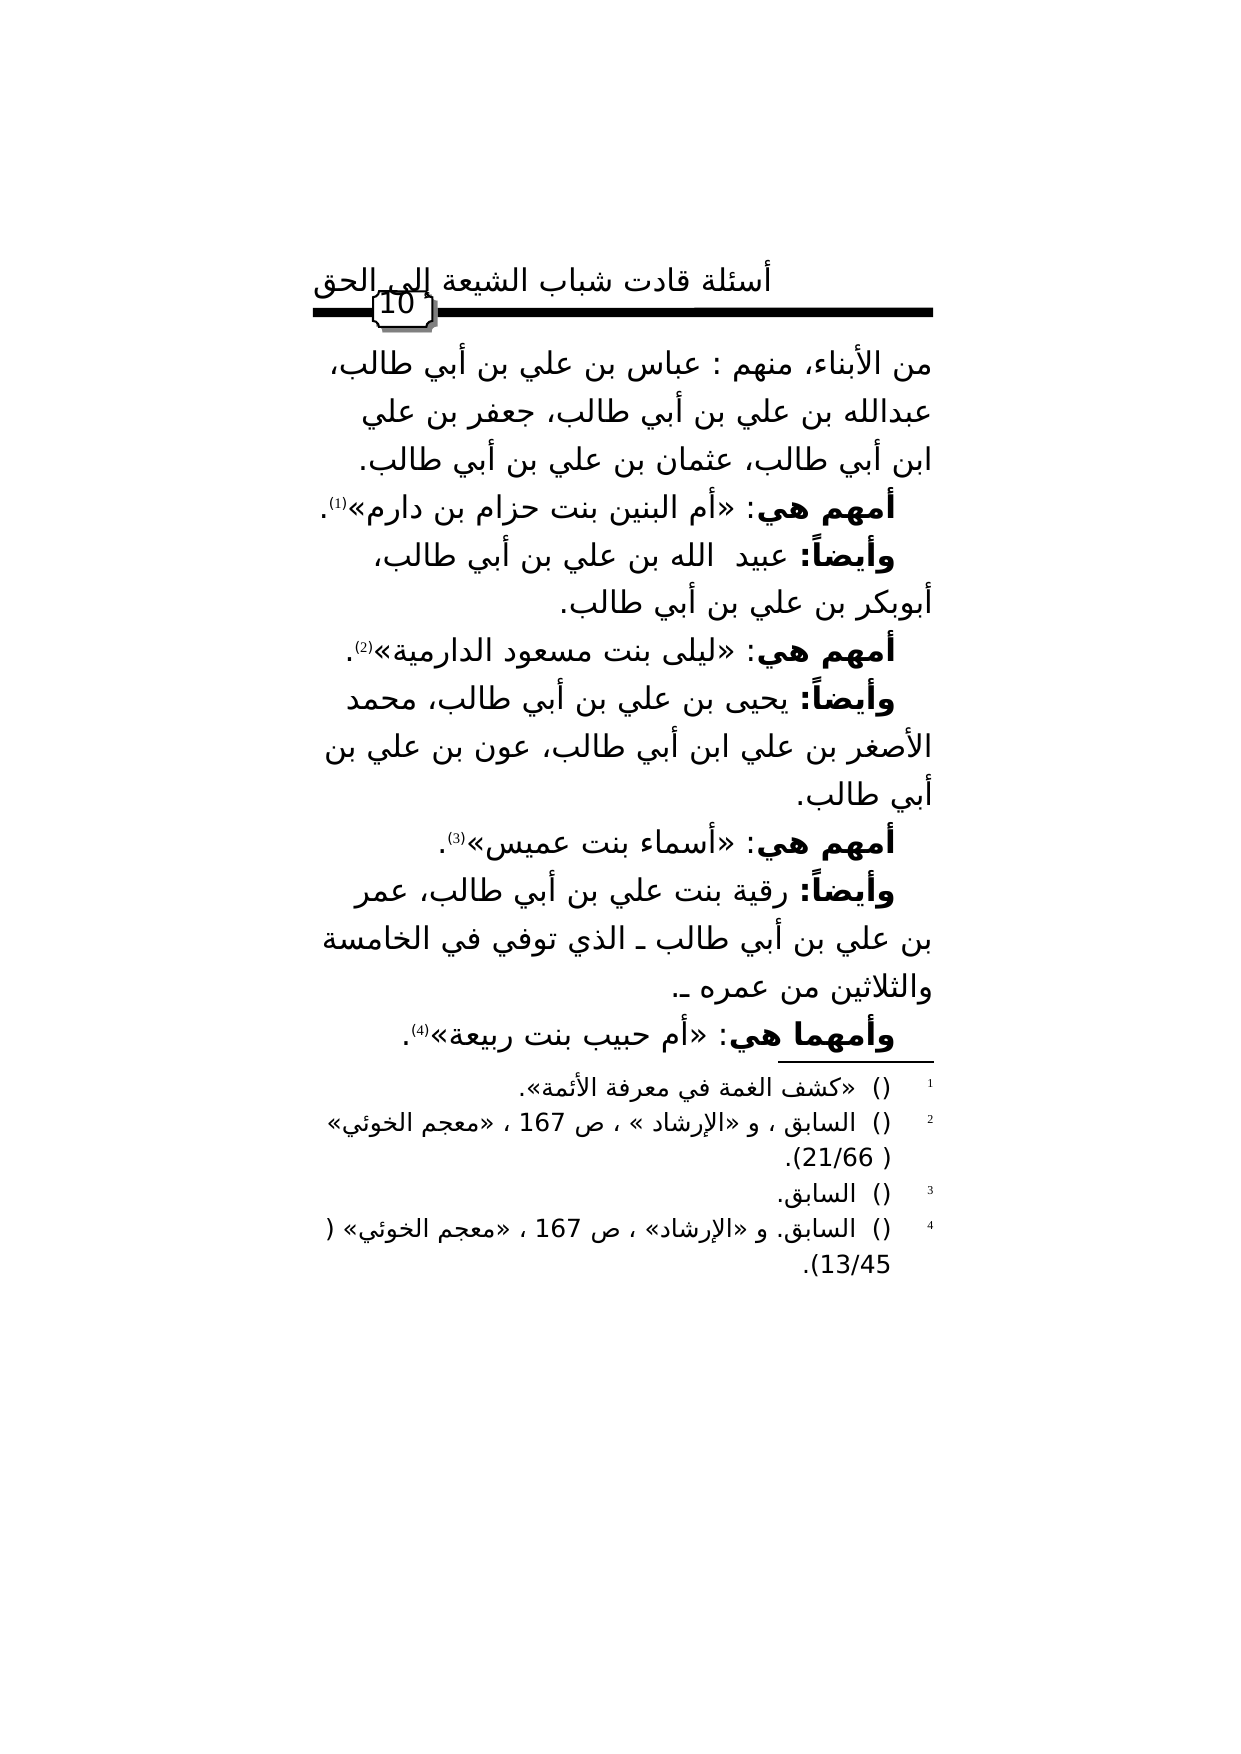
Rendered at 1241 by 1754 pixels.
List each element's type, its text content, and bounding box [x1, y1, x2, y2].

text وأيضاً: يحيى بن علي بن أبي طالب، محمد الأصغر بن علي ابن أبي طالب، عون بن علي بن أبي طالب. [313, 671, 933, 815]
text أمهم هي: «أسماء بنت عميس»(). [313, 815, 933, 863]
text وأيضاً: عبيد الله بن علي بن أبي طالب، أبوبكر بن علي بن أبي طالب. [313, 528, 933, 623]
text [313, 336, 933, 480]
text وأمهما هي: «أم حبيب بنت ربيعة»(). [313, 1007, 933, 1055]
text أمهم هي: «ليلى بنت مسعود الدارمية»(). [313, 623, 933, 671]
text أمهم هي: «أم البنين بنت حزام بن دارم»(). [313, 480, 933, 528]
text وأيضاً: رقية بنت علي بن أبي طالب، عمر بن علي بن أبي طالب ـ الذي توفي في الخامسة والثلاثين من عمره ـ. [313, 863, 933, 1007]
